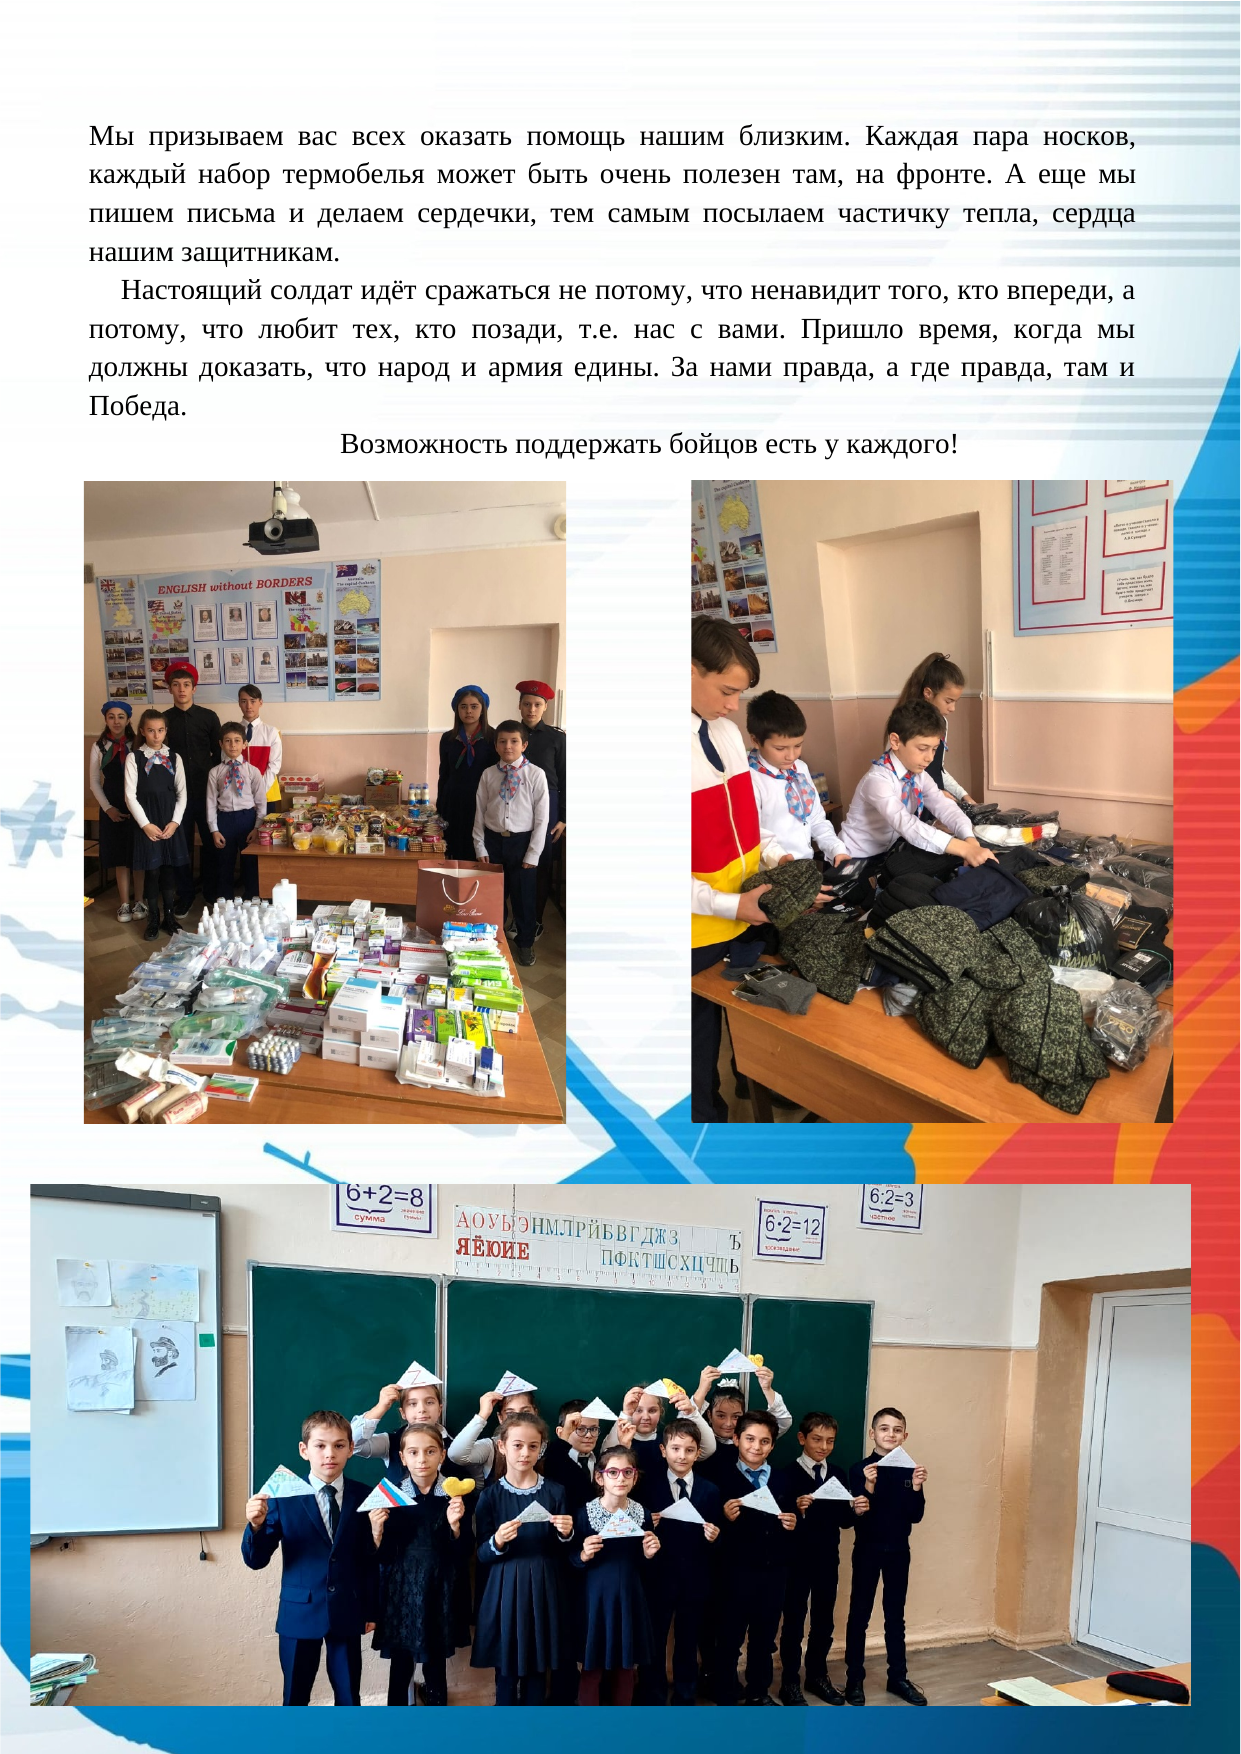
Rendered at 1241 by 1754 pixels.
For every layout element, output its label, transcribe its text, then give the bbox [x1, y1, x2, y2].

picture [0, 1, 1241, 1754]
text Возможность поддержать бойцов есть у каждого! [89, 426, 1137, 460]
text Мы призываем вас всех оказать помощь нашим близким. Каждая пара носков, каждый набор термобелья может быть очень полезен там, на фронте. А еще мы пишем письма и делаем сердечки, тем самым посылаем частичку тепла, сердца нашим защитникам. [89, 118, 1137, 267]
text Настоящий солдат идёт сражаться не потому, что ненавидит того, кто впереди, а потому, что любит тех, кто позади, т.е. нас с вами. Пришло время, когда мы должны доказать, что народ и армия едины. За нами правда, а где правда, там и Победа. [89, 272, 1137, 421]
